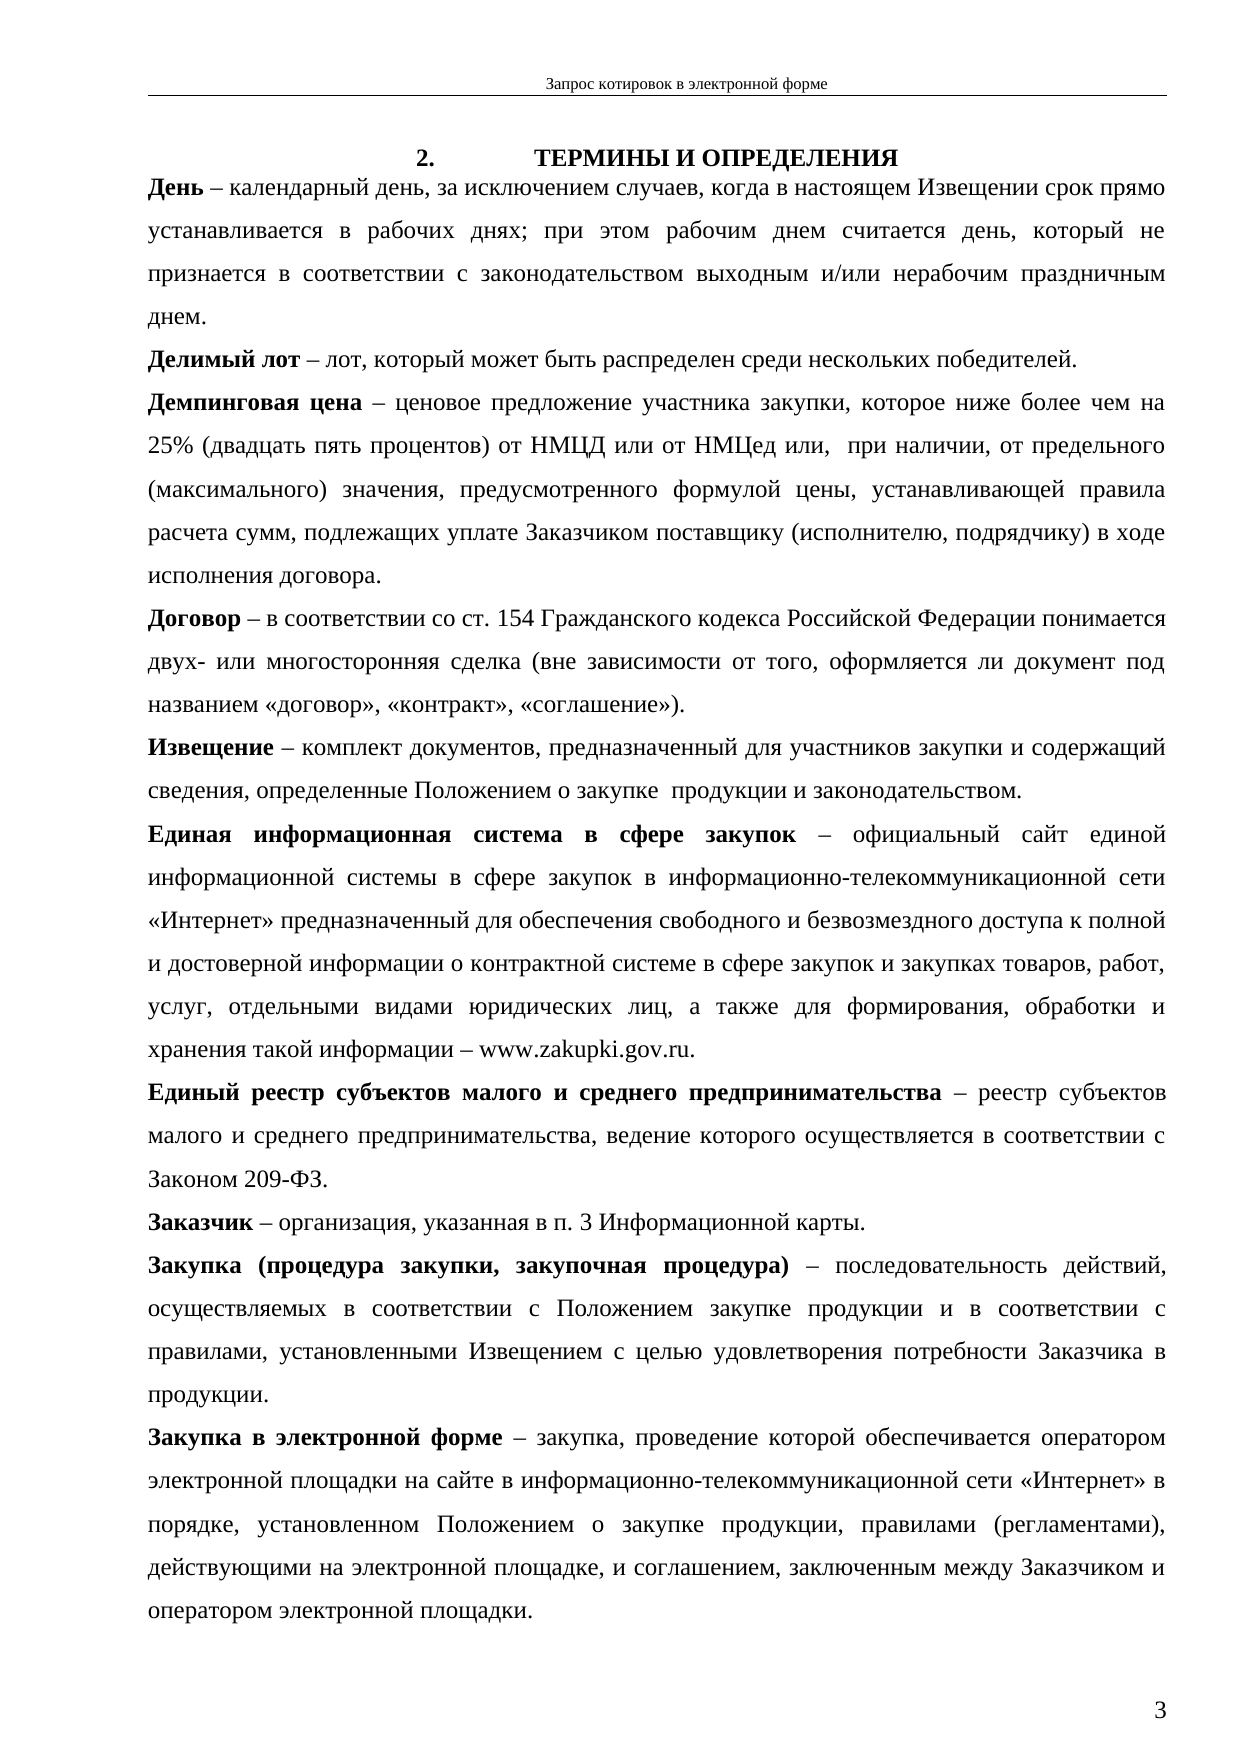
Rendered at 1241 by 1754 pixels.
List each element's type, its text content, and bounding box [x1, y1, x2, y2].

text Договор – в соответствии со ст. 154 Гражданского кодекса Российской Федерации понимается двух- или многосторонняя сделка (вне зависимости от того, оформляется ли документ под названием «договор», «контракт», «соглашение»). [148, 603, 1167, 718]
text Единый реестр субъектов малого и среднего предпринимательства – реестр субъектов малого и среднего предпринимательства, ведение которого осуществляется в соответствии с Законом 209-ФЗ. [148, 1077, 1167, 1192]
text Заказчик – организация, указанная в п. 3 Информационной карты. [148, 1207, 1167, 1236]
text Делимый лот – лот, который может быть распределен среди нескольких победителей. [148, 344, 1167, 373]
text Закупка в электронной форме – закупка, проведение которой обеспечивается оператором электронной площадки на сайте в информационно-телекоммуникационной сети «Интернет» в порядке, установленном Положением о закупке продукции, правилами (регламентами), действующими на электронной площадке, и соглашением, заключенным между Заказчиком и оператором электронной площадки. [148, 1422, 1167, 1624]
text ТЕРМИНЫ И ОПРЕДЕЛЕНИЯ [148, 143, 1167, 172]
text Закупка (процедура закупки, закупочная процедура) – последовательность действий, осуществляемых в соответствии с Положением закупке продукции и в соответствии с правилами, установленными Извещением с целью удовлетворения потребности Заказчика в продукции. [148, 1250, 1167, 1408]
text День – календарный день, за исключением случаев, когда в настоящем Извещении срок прямо устанавливается в рабочих днях; при этом рабочим днем считается день, который не признается в соответствии с законодательством выходным и/или нерабочим праздничным днем. [148, 172, 1167, 330]
text Единая информационная система в сфере закупок – официальный сайт единой информационной системы в сфере закупок в информационно-телекоммуникационной сети «Интернет» предназначенный для обеспечения свободного и безвозмездного доступа к полной и достоверной информации о контрактной системе в сфере закупок и закупках товаров, работ, услуг, отдельными видами юридических лиц, а также для формирования, обработки и хранения такой информации – www.zakupki.gov.ru. [148, 819, 1167, 1063]
text Демпинговая цена – ценовое предложение участника закупки, которое ниже более чем на 25% (двадцать пять процентов) от НМЦД или от НМЦед или, при наличии, от предельного (максимального) значения, предусмотренного формулой цены, устанавливающей правила расчета сумм, подлежащих уплате Заказчиком поставщику (исполнителю, подрядчику) в ходе исполнения договора. [148, 387, 1167, 589]
text Извещение – комплект документов, предназначенный для участников закупки и содержащий сведения, определенные Положением о закупке продукции и законодательством. [148, 732, 1167, 804]
